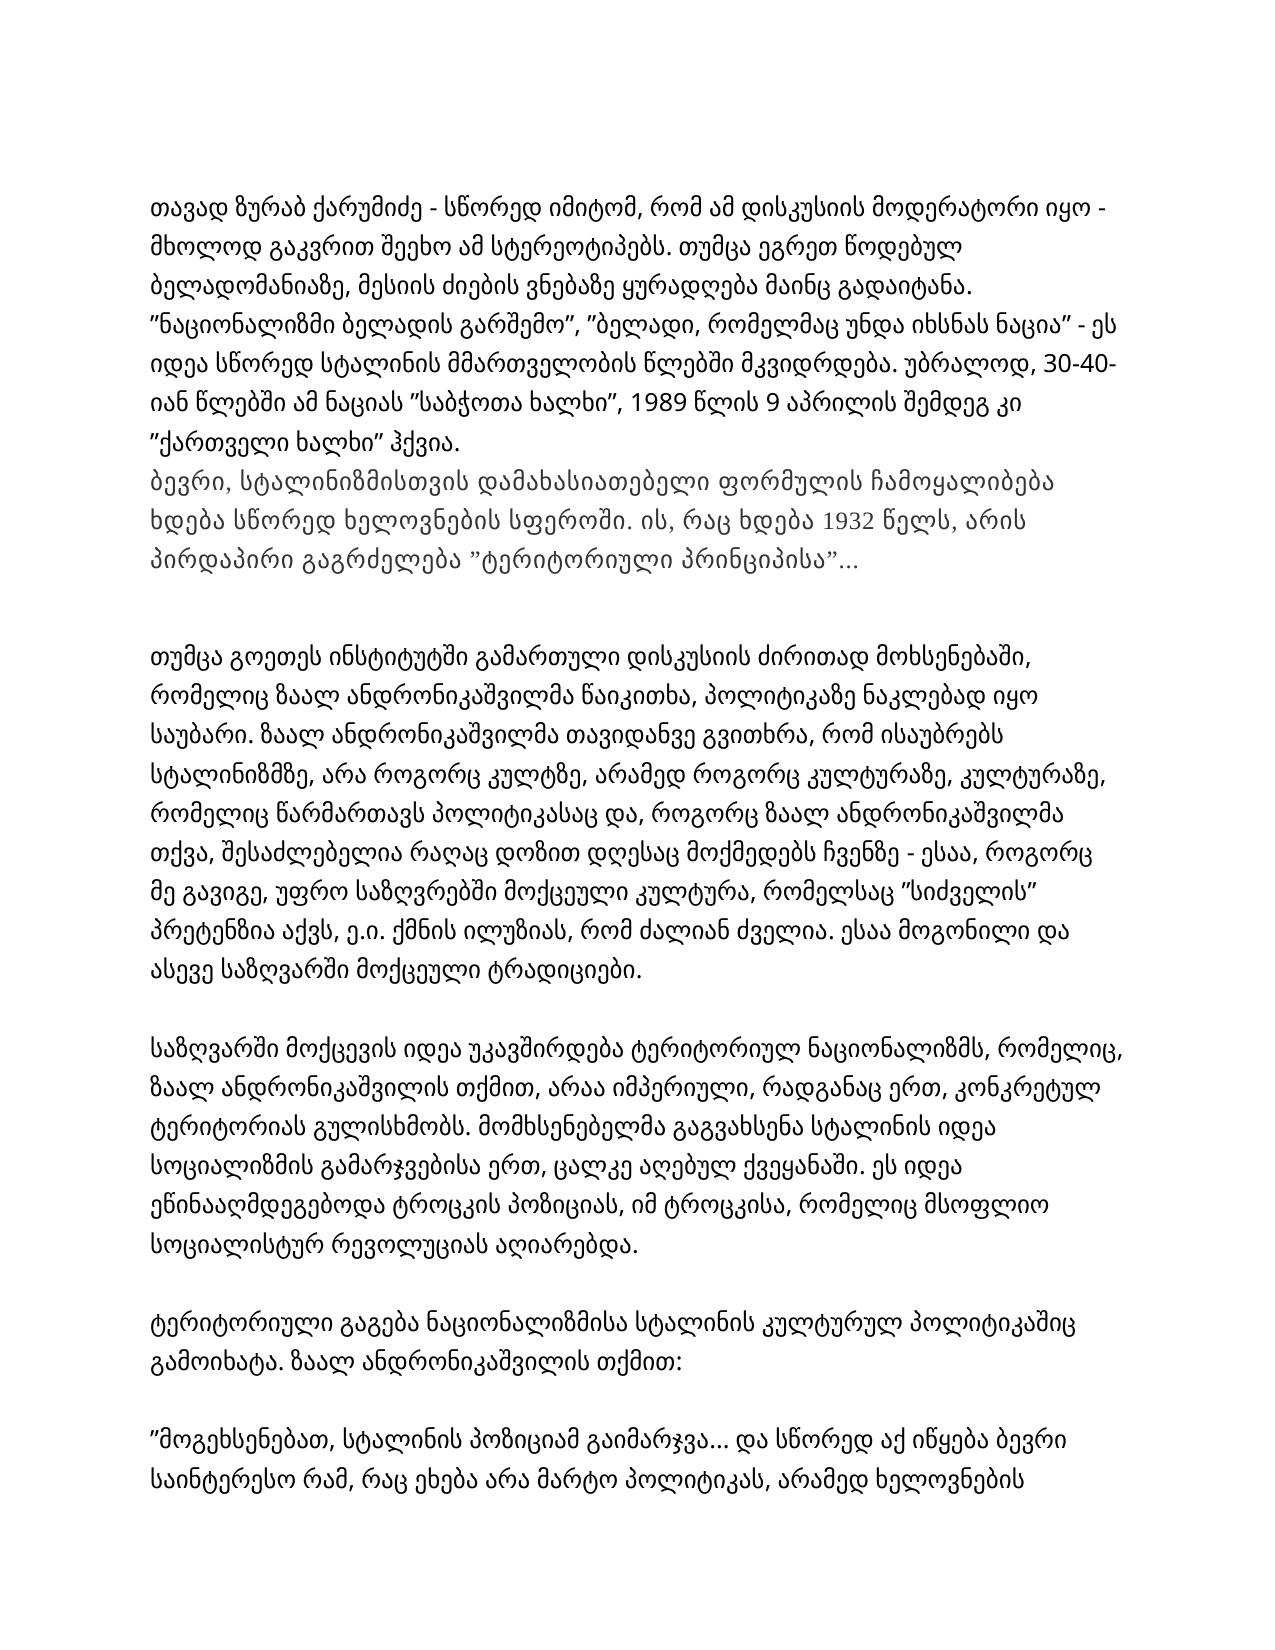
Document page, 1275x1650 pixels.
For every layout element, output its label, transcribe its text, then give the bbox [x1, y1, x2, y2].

text ბევრი, სტალინიზმისთვის დამახასიათებელი ფორმულის ჩამოყალიბება ხდება სწორედ ხელოვნების სფეროში. ის, რაც ხდება 1932 წელს, არის პირდაპირი გაგრძელება ”ტერიტორიული პრინციპისა”... [150, 463, 1125, 576]
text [150, 150, 1125, 458]
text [150, 599, 1125, 1495]
